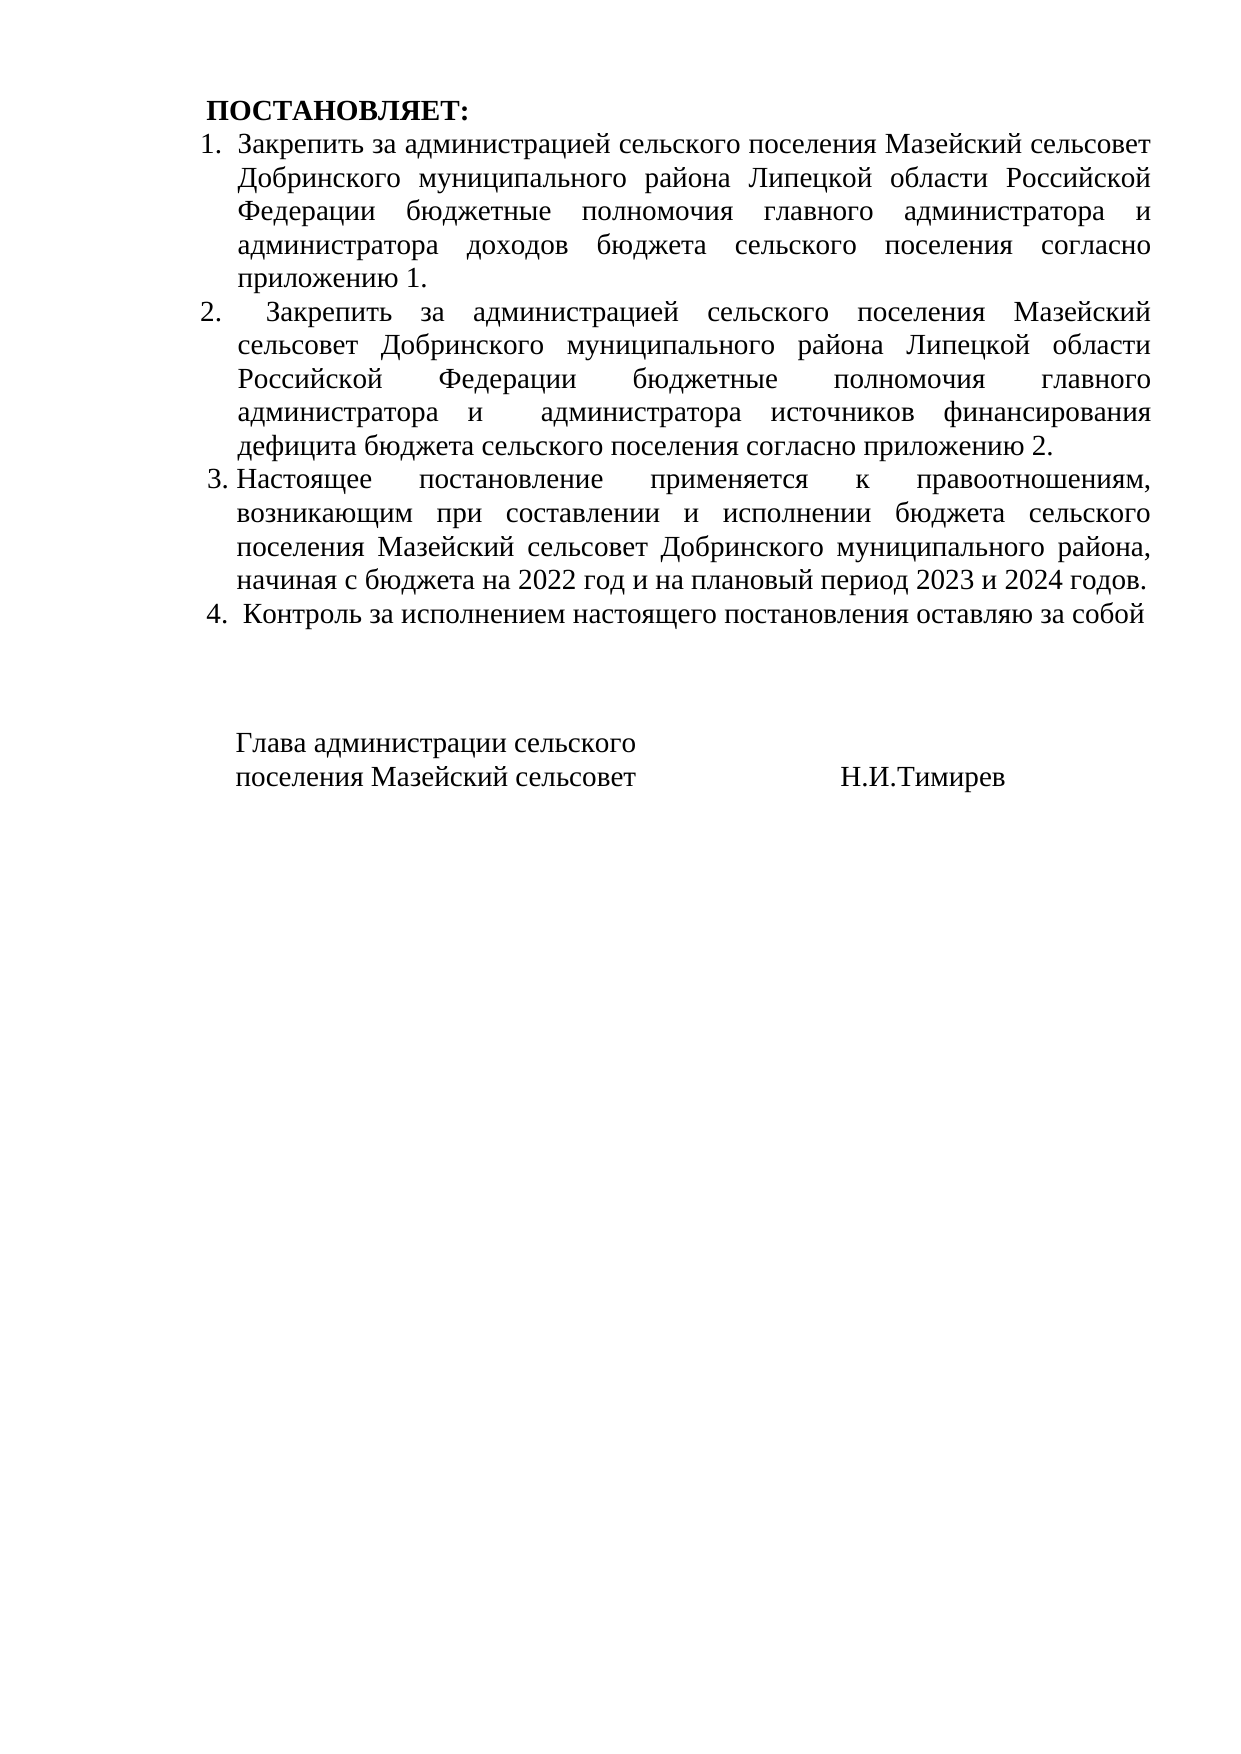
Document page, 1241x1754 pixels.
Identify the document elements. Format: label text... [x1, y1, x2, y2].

text ПОСТАНОВЛЯЕТ: [162, 93, 1152, 126]
text 4. Контроль за исполнением настоящего постановления оставляю за собой [162, 596, 1152, 629]
text 3. Настоящее постановление применяется к правоотношениям, возникающим при составлении и исполнении бюджета сельского поселения Мазейский сельсовет Добринского муниципального района, начиная с бюджета на 2022 год и на плановый период 2023 и 2024 годов. [207, 462, 1152, 596]
list Закрепить за администрацией сельского поселения Мазейский сельсовет Добринского муниципального района Липецкой области Российской Федерации бюджетные полномочия главного администратора и администратора доходов бюджета сельского поселения согласно приложению 1. [200, 126, 1152, 294]
text поселения Мазейский сельсовет Н.И.Тимирев [162, 759, 1152, 792]
text Глава администрации сельского [162, 725, 1152, 759]
list Закрепить за администрацией сельского поселения Мазейский сельсовет Добринского муниципального района Липецкой области Российской Федерации бюджетные полномочия главного администратора и администратора источников финансирования дефицита бюджета сельского поселения согласно приложению 2. [200, 294, 1152, 462]
